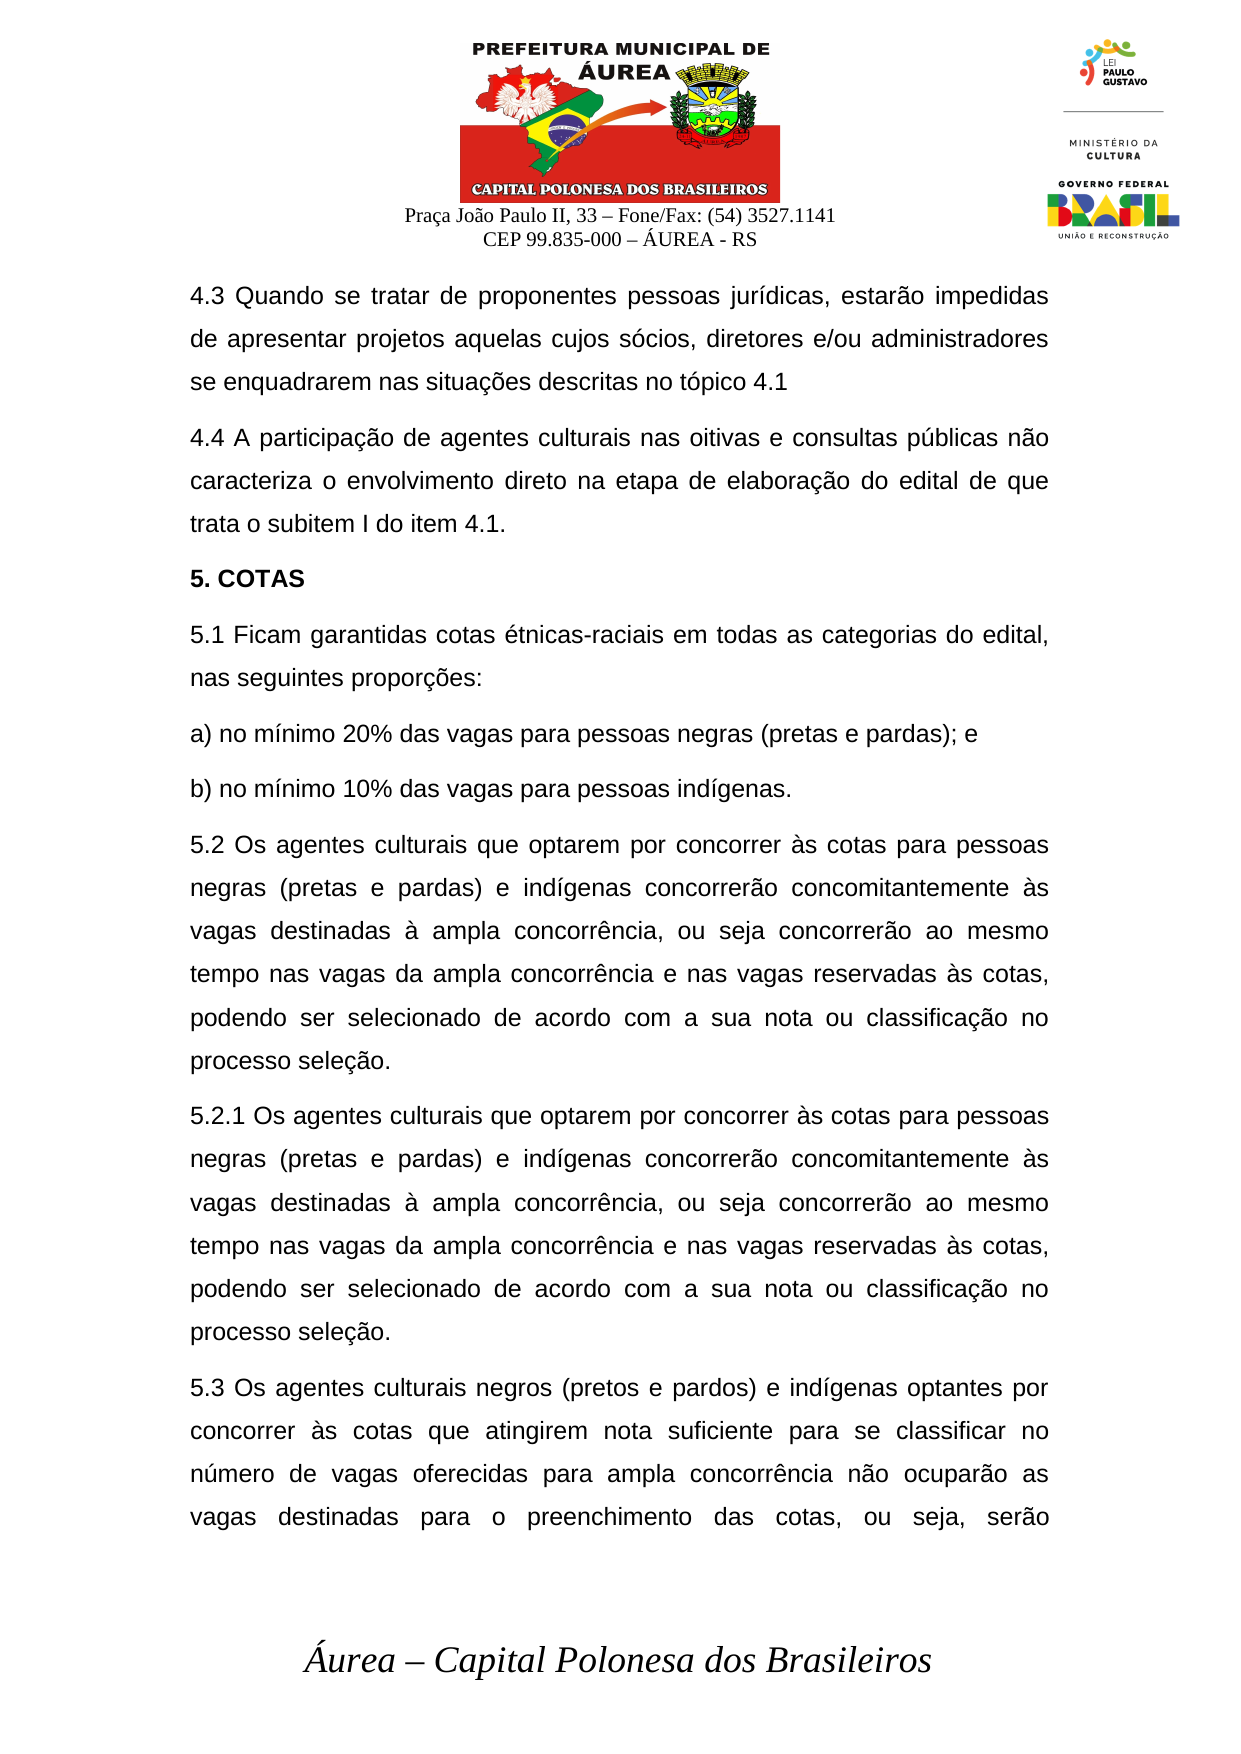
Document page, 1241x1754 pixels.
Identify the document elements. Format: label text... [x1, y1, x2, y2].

picture [460, 43, 781, 203]
text 4.4 A participação de agentes culturais nas oitivas e consultas públicas não caracteriza o envolvimento direto na etapa de elaboração do edital de que trata o subitem I do item 4.1. [190, 422, 1051, 537]
text 4.3 Quando se tratar de proponentes pessoas jurídicas, estarão impedidas de apresentar projetos aquelas cujos sócios, diretores e/ou administradores se enquadrarem nas situações descritas no tópico 4.1 [190, 281, 1051, 396]
text 5.2.1 Os agentes culturais que optarem por concorrer às cotas para pessoas negras (pretas e pardas) e indígenas concorrerão concomitantemente às vagas destinadas à ampla concorrência, ou seja concorrerão ao mesmo tempo nas vagas da ampla concorrência e nas vagas reservadas às cotas, podendo ser selecionado de acordo com a sua nota ou classificação no processo seleção. [190, 1101, 1051, 1346]
text 5.2 Os agentes culturais que optarem por concorrer às cotas para pessoas negras (pretas e pardas) e indígenas concorrerão concomitantemente às vagas destinadas à ampla concorrência, ou seja concorrerão ao mesmo tempo nas vagas da ampla concorrência e nas vagas reservadas às cotas, podendo ser selecionado de acordo com a sua nota ou classificação no processo seleção. [190, 830, 1051, 1074]
text a) no mínimo 20% das vagas para pessoas negras (pretas e pardas); e [190, 719, 1051, 747]
text b) no mínimo 10% das vagas para pessoas indígenas. [190, 774, 1051, 803]
picture [1038, 32, 1188, 251]
text 5. COTAS [190, 564, 1051, 593]
text 5.1 Ficam garantidas cotas étnicas-raciais em todas as categorias do edital, nas seguintes proporções: [190, 620, 1051, 692]
